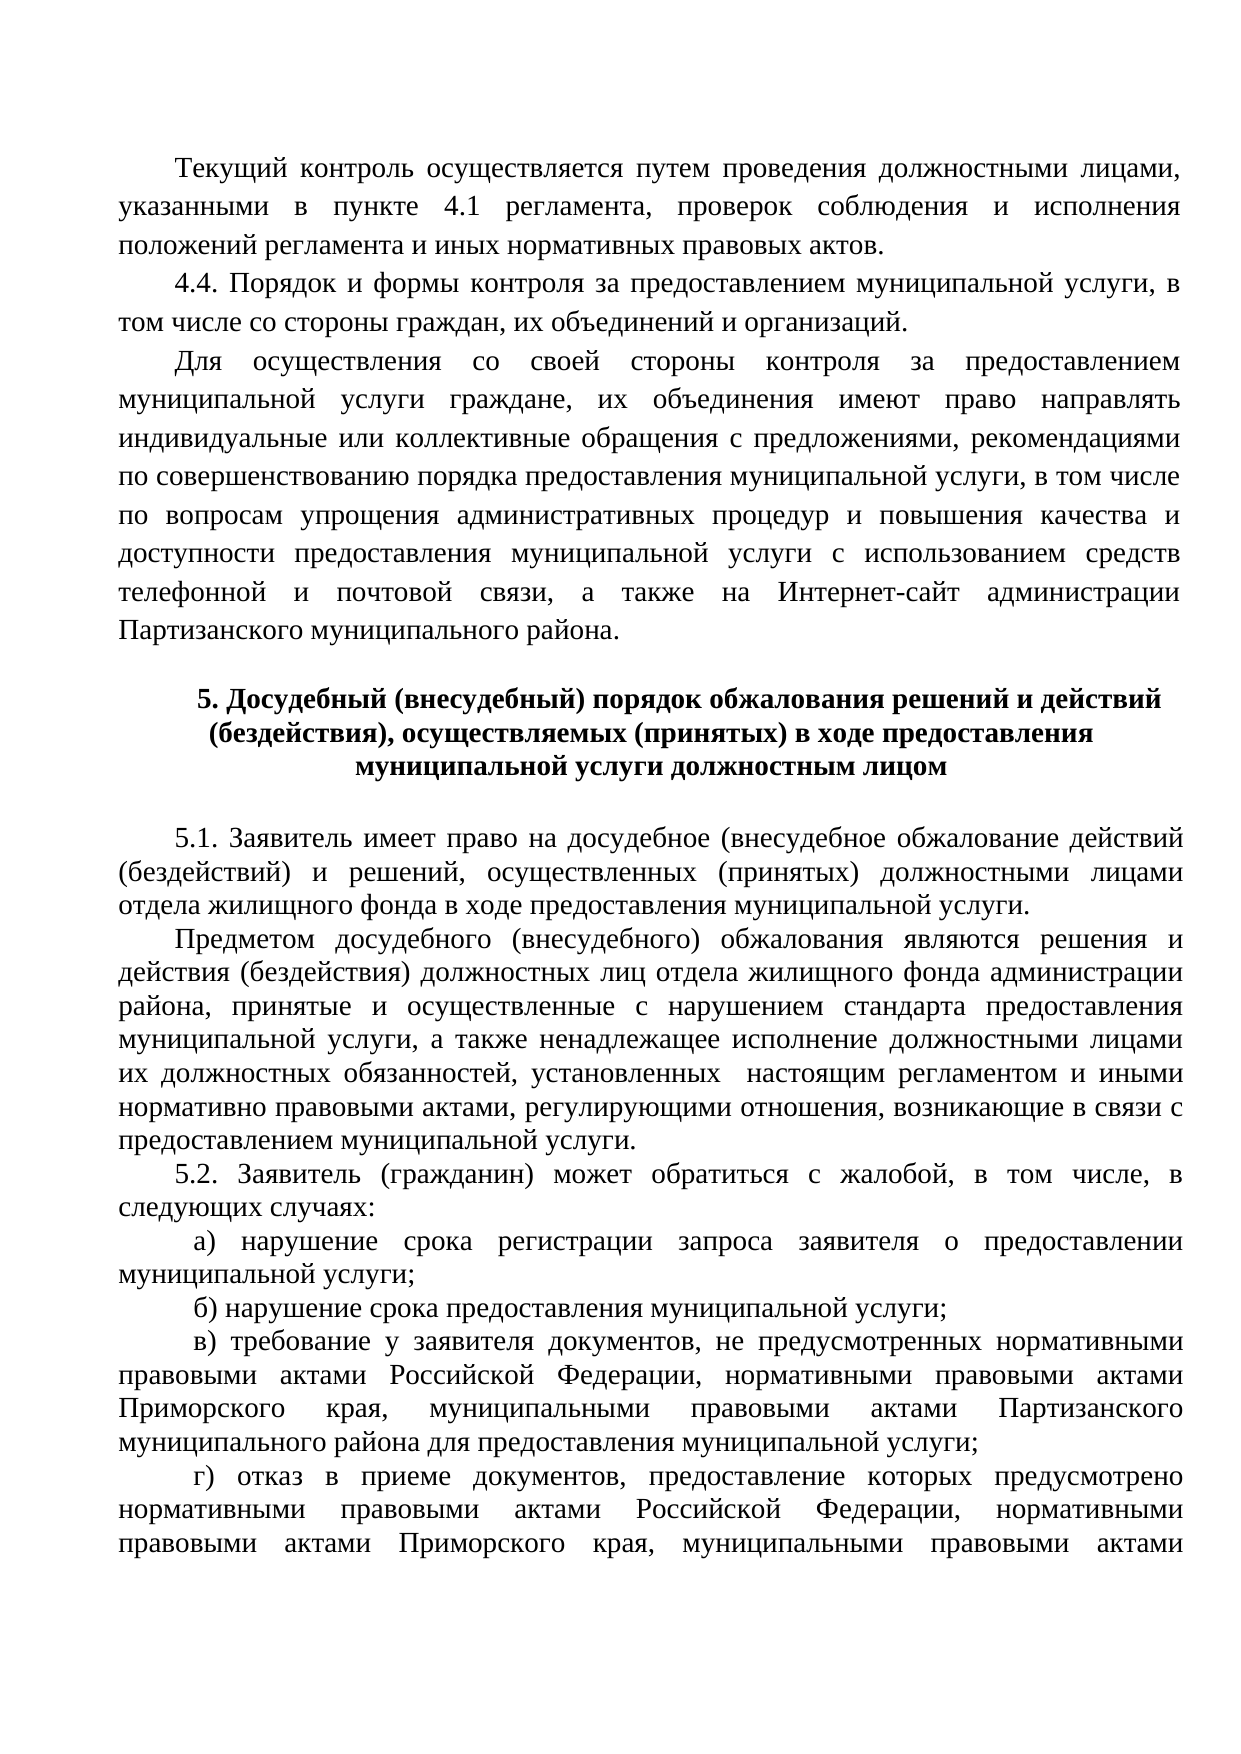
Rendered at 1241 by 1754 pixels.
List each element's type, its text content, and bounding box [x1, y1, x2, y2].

text б) нарушение срока предоставления муниципальной услуги; [118, 1290, 1184, 1323]
text Текущий контроль осуществляется путем проведения должностными лицами, указанными в пункте 4.1 регламента, проверок соблюдения и исполнения положений регламента и иных нормативных правовых актов. [118, 150, 1181, 261]
text а) нарушение срока регистрации запроса заявителя о предоставлении муниципальной услуги; [118, 1223, 1184, 1290]
text 5.1. Заявитель имеет право на досудебное (внесудебное обжалование действий (бездействий) и решений, осуществленных (принятых) должностными лицами отдела жилищного фонда в ходе предоставления муниципальной услуги. [118, 820, 1184, 921]
text Предметом досудебного (внесудебного) обжалования являются решения и действия (бездействия) должностных лиц отдела жилищного фонда администрации района, принятые и осуществленные с нарушением стандарта предоставления муниципальной услуги, а также ненадлежащее исполнение должностными лицами их должностных обязанностей, установленных настоящим регламентом и иными нормативно правовыми актами, регулирующими отношения, возникающие в связи с предоставлением муниципальной услуги. [118, 921, 1184, 1156]
text 5. Досудебный (внесудебный) порядок обжалования решений и действий (бездействия), осуществляемых (принятых) в ходе предоставления муниципальной услуги должностным лицом [118, 681, 1184, 782]
text Для осуществления со своей стороны контроля за предоставлением муниципальной услуги граждане, их объединения имеют право направлять индивидуальные или коллективные обращения с предложениями, рекомендациями по совершенствованию порядка предоставления муниципальной услуги, в том числе по вопросам упрощения административных процедур и повышения качества и доступности предоставления муниципальной услуги с использованием средств телефонной и почтовой связи, а также на Интернет-сайт администрации Партизанского муниципального района. [118, 343, 1181, 646]
text 4.4. Порядок и формы контроля за предоставлением муниципальной услуги, в том числе со стороны граждан, их объединений и организаций. [118, 266, 1181, 338]
text в) требование у заявителя документов, не предусмотренных нормативными правовыми актами Российской Федерации, нормативными правовыми актами Приморского края, муниципальными правовыми актами Партизанского муниципального района для предоставления муниципальной услуги; [118, 1323, 1184, 1458]
text 5.2. Заявитель (гражданин) может обратиться с жалобой, в том числе, в следующих случаях: [118, 1156, 1184, 1223]
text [118, 1458, 1184, 1558]
